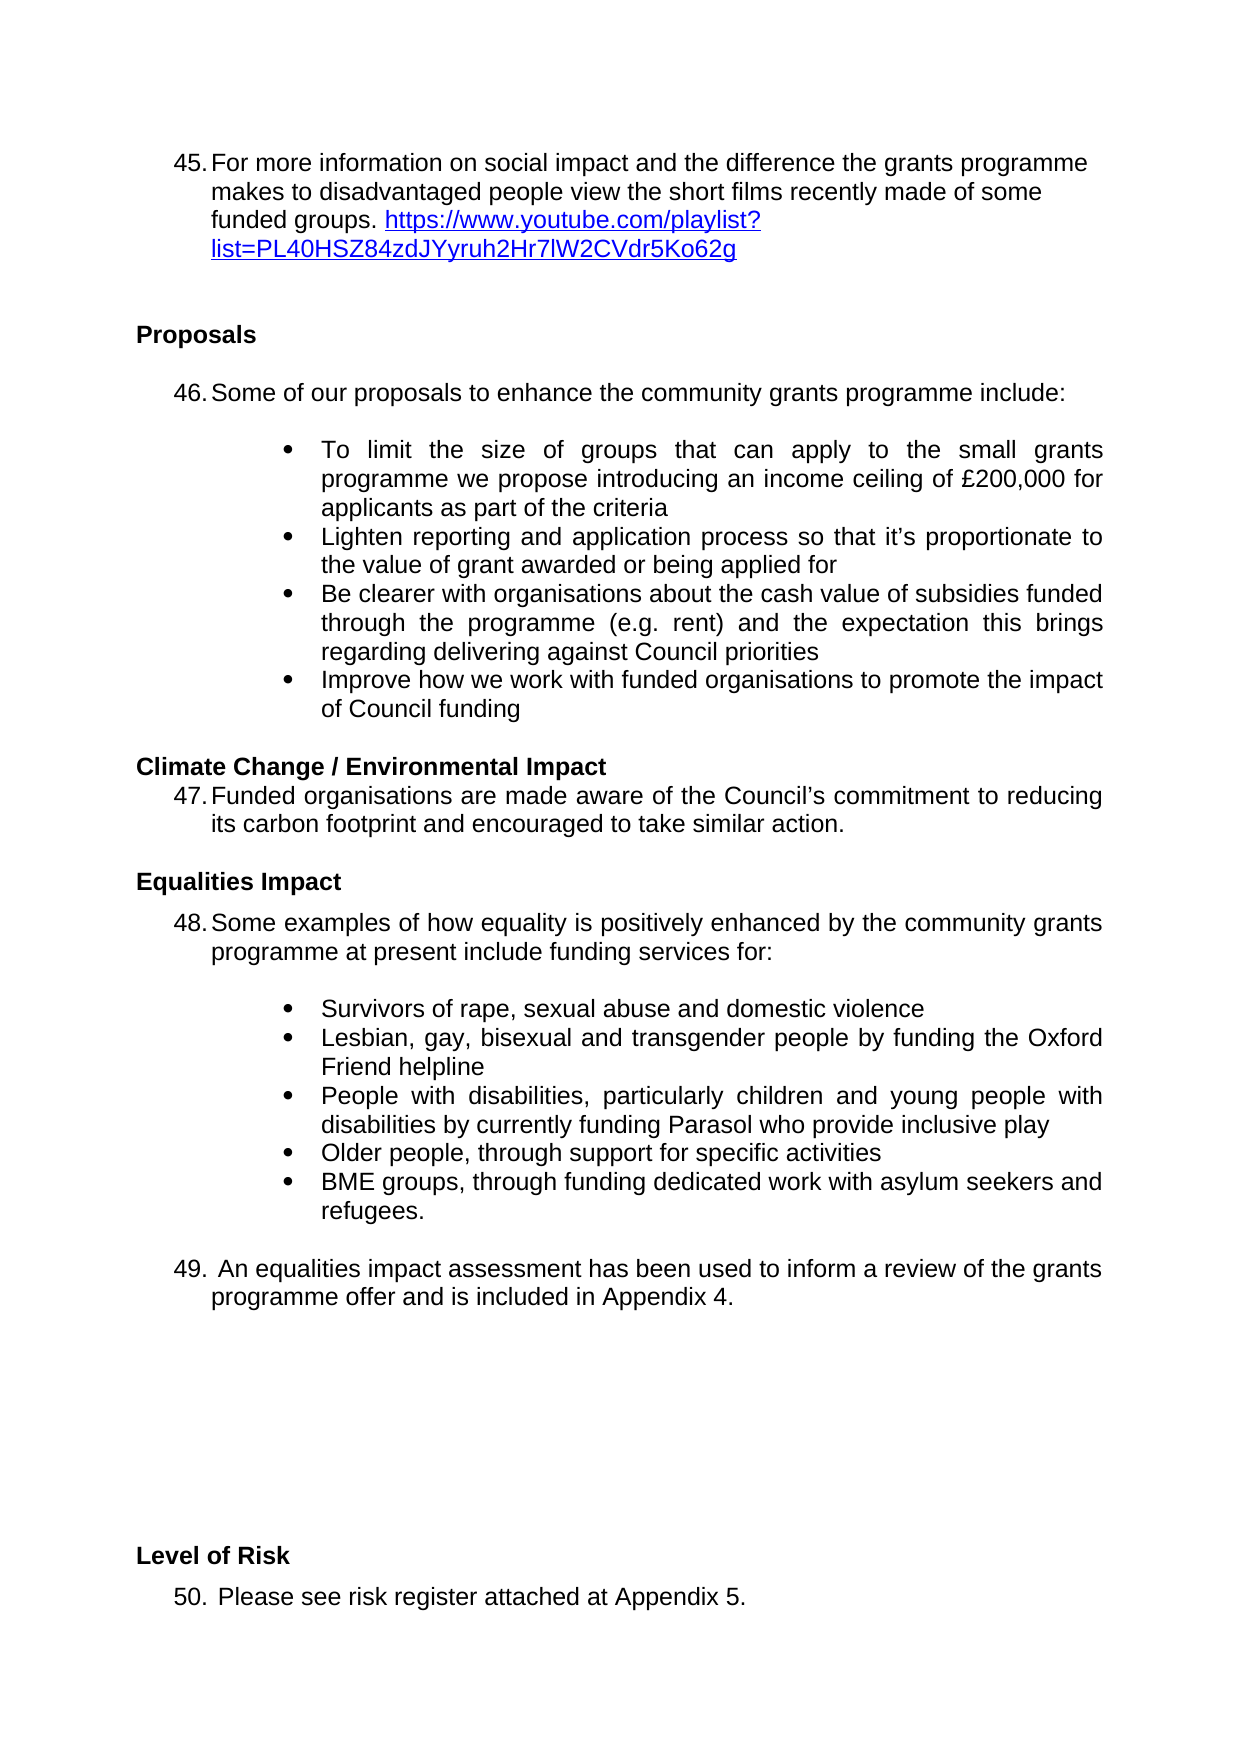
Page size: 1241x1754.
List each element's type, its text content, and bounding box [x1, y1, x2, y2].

list Older people, through support for specific activities [283, 1138, 1104, 1167]
text Proposals [136, 320, 1104, 349]
text 48. Some examples of how equality is positively enhanced by the community grants programme at present include funding services for: [173, 908, 1104, 966]
text Equalities Impact [136, 867, 1104, 896]
list Lighten reporting and application process so that it’s proportionate to the value of grant awarded or being applied for [283, 522, 1104, 579]
list Lesbian, gay, bisexual and transgender people by funding the Oxford Friend helpline [283, 1023, 1104, 1081]
list BME groups, through funding dedicated work with asylum seekers and refugees. [283, 1167, 1104, 1225]
text 49. An equalities impact assessment has been used to inform a review of the grants programme offer and is included in Appendix 4. [173, 1254, 1104, 1311]
text 45. For more information on social impact and the difference the grants programme makes to disadvantaged people view the short films recently made of some funded groups. https://www.youtube.com/playlist?list=PL40HSZ84zdJYyruh2Hr7lW2CVdr5Ko62g [173, 148, 1104, 263]
list Improve how we work with funded organisations to promote the impact of Council funding [283, 666, 1104, 723]
list Be clearer with organisations about the cash value of subsidies funded through the programme (e.g. rent) and the expectation this brings regarding delivering against Council priorities [283, 579, 1104, 666]
list People with disabilities, particularly children and young people with disabilities by currently funding Parasol who provide inclusive play [283, 1081, 1104, 1138]
text 46. Some of our proposals to enhance the community grants programme include: [173, 378, 1104, 406]
list To limit the size of groups that can apply to the small grants programme we propose introducing an income ceiling of £200,000 for applicants as part of the criteria [283, 435, 1104, 522]
text 47. Funded organisations are made aware of the Council’s commitment to reducing its carbon footprint and encouraged to take similar action. [173, 781, 1104, 838]
text Climate Change / Environmental Impact [136, 752, 1104, 781]
list Survivors of rape, sexual abuse and domestic violence [283, 994, 1104, 1023]
text Level of Risk [136, 1541, 1104, 1570]
text 50. Please see risk register attached at Appendix 5. [173, 1582, 1104, 1611]
